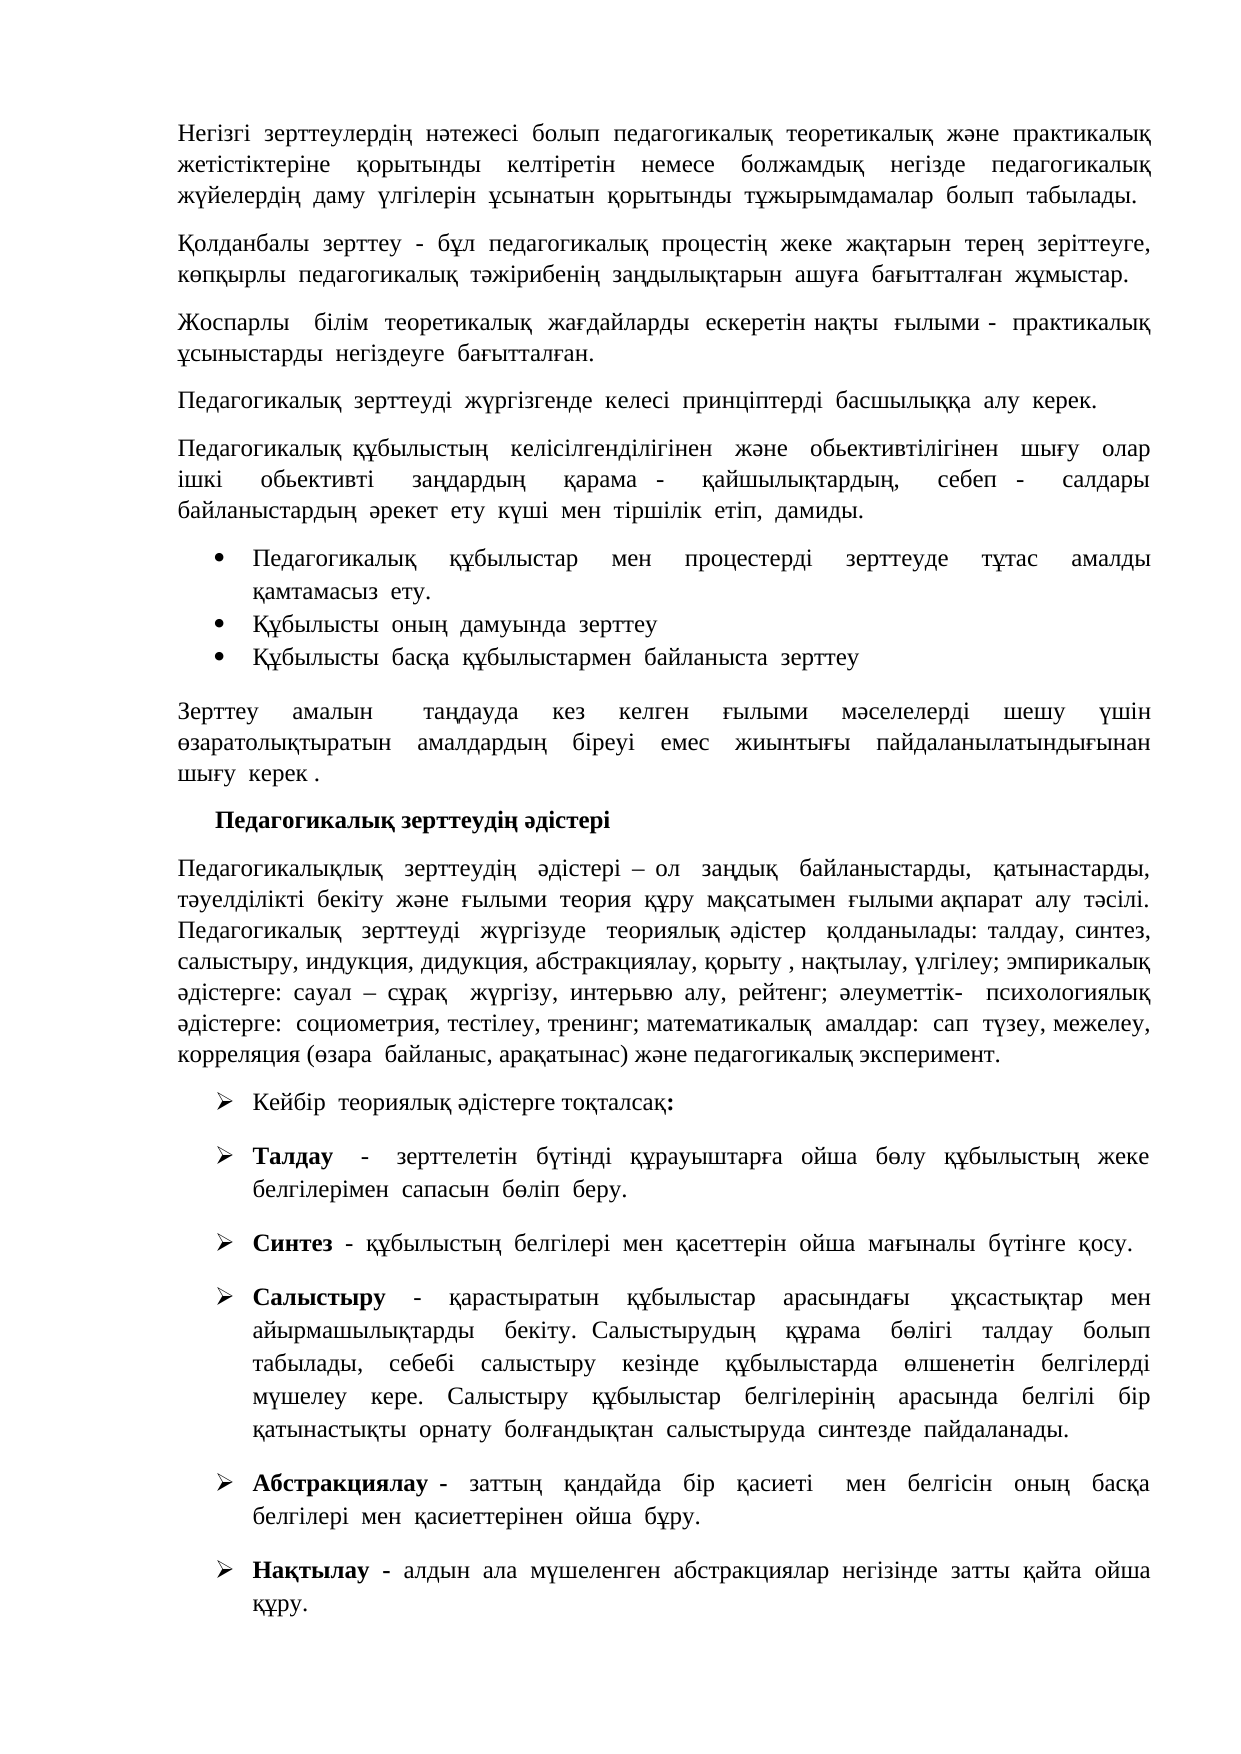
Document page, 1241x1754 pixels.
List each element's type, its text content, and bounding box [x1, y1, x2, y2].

list Құбылысты басқа құбылыстармен байланыста зерттеу [215, 642, 1152, 671]
list Кейбір теориялық әдістерге тоқталсақ: [215, 1087, 1152, 1116]
text Зерттеу амалын таңдауда кез келген ғылыми мәселелерді шешу үшін өзаратолықтыратын амалдардың біреуі емес жиынтығы пайдаланылатындығынан шығу керек . [177, 696, 1152, 787]
text Педагогикалық құбылыстың келісілгенділігінен және обьективтілігінен шығу олар ішкі обьективті заңдардың қарама - қайшылықтардың, себеп - салдары байланыстардың әрекет ету күші мен тіршілік етіп, дамиды. [177, 433, 1152, 524]
list Құбылысты оның дамуында зерттеу [215, 609, 1152, 638]
text Педагогикалық зерттеуді жүргізгенде келесі принціптерді басшылыққа алу керек. [177, 385, 1152, 414]
list Нақтылау - алдын ала мүшеленген абстракциялар негізінде затты қайта ойша құру. [215, 1555, 1152, 1616]
list Абстракциялау - заттың қандайда бір қасиеті мен белгісін оның басқа белгілері мен қасиеттерінен ойша бұру. [215, 1468, 1152, 1529]
list Педагогикалық құбылыстар мен процестерді зерттеуде тұтас амалды қамтамасыз ету. [215, 543, 1152, 605]
list Салыстыру - қарастыратын құбылыстар арасындағы ұқсастықтар мен айырмашылықтарды бекіту. Салыстырудың құрама бөлігі талдау болып табылады, себебі салыстыру кезінде құбылыстарда өлшенетін белгілерді мүшелеу кере. Салыстыру құбылыстар белгілерінің арасында белгілі бір қатынастықты орнату болғандықтан салыстыруда синтезде пайдаланады. [215, 1282, 1152, 1443]
text Педагогикалықлық зерттеудің әдістері – ол заңдық байланыстарды, қатынастарды, тәуелділікті бекіту және ғылыми теория құру мақсатымен ғылыми ақпарат алу тәсілі. Педагогикалық зерттеуді жүргізуде теориялық әдістер қолданылады: талдау, синтез, салыстыру, индукция, дидукция, абстракциялау, қорыту , нақтылау, үлгілеу; эмпирикалық әдістерге: сауал – сұрақ жүргізу, интерьвю алу, рейтенг; әлеуметтік- психологиялық әдістерге: социометрия, тестілеу, тренинг; математикалық амалдар: сап түзеу, межелеу, корреляция (өзара байланыс, арақатынас) және педагогикалық эксперимент. [177, 853, 1152, 1068]
text Педагогикалық зерттеудің әдістері [215, 806, 1152, 834]
text Жоспарлы білім теоретикалық жағдайларды ескеретін нақты ғылыми - практикалық ұсыныстарды негіздеуге бағытталған. [177, 307, 1152, 366]
list Талдау - зерттелетін бүтінді құрауыштарға ойша бөлу құбылыстың жеке белгілерімен сапасын бөліп беру. [215, 1141, 1152, 1203]
text Қолданбалы зерттеу - бұл педагогикалық процестің жеке жақтарын терең зеріттеуге, көпқырлы педагогикалық тәжірибенің заңдылықтарын ашуға бағытталған жұмыстар. [177, 228, 1152, 288]
text Негізгі зерттеулердің нәтежесі болып педагогикалық теоретикалық және практикалық жетістіктеріне қорытынды келтіретін немесе болжамдық негізде педагогикалық жүйелердің даму үлгілерін ұсынатын қорытынды тұжырымдамалар болып табылады. [177, 118, 1152, 209]
list Синтез - құбылыстың белгілері мен қасеттерін ойша мағыналы бүтінге қосу. [215, 1228, 1152, 1257]
